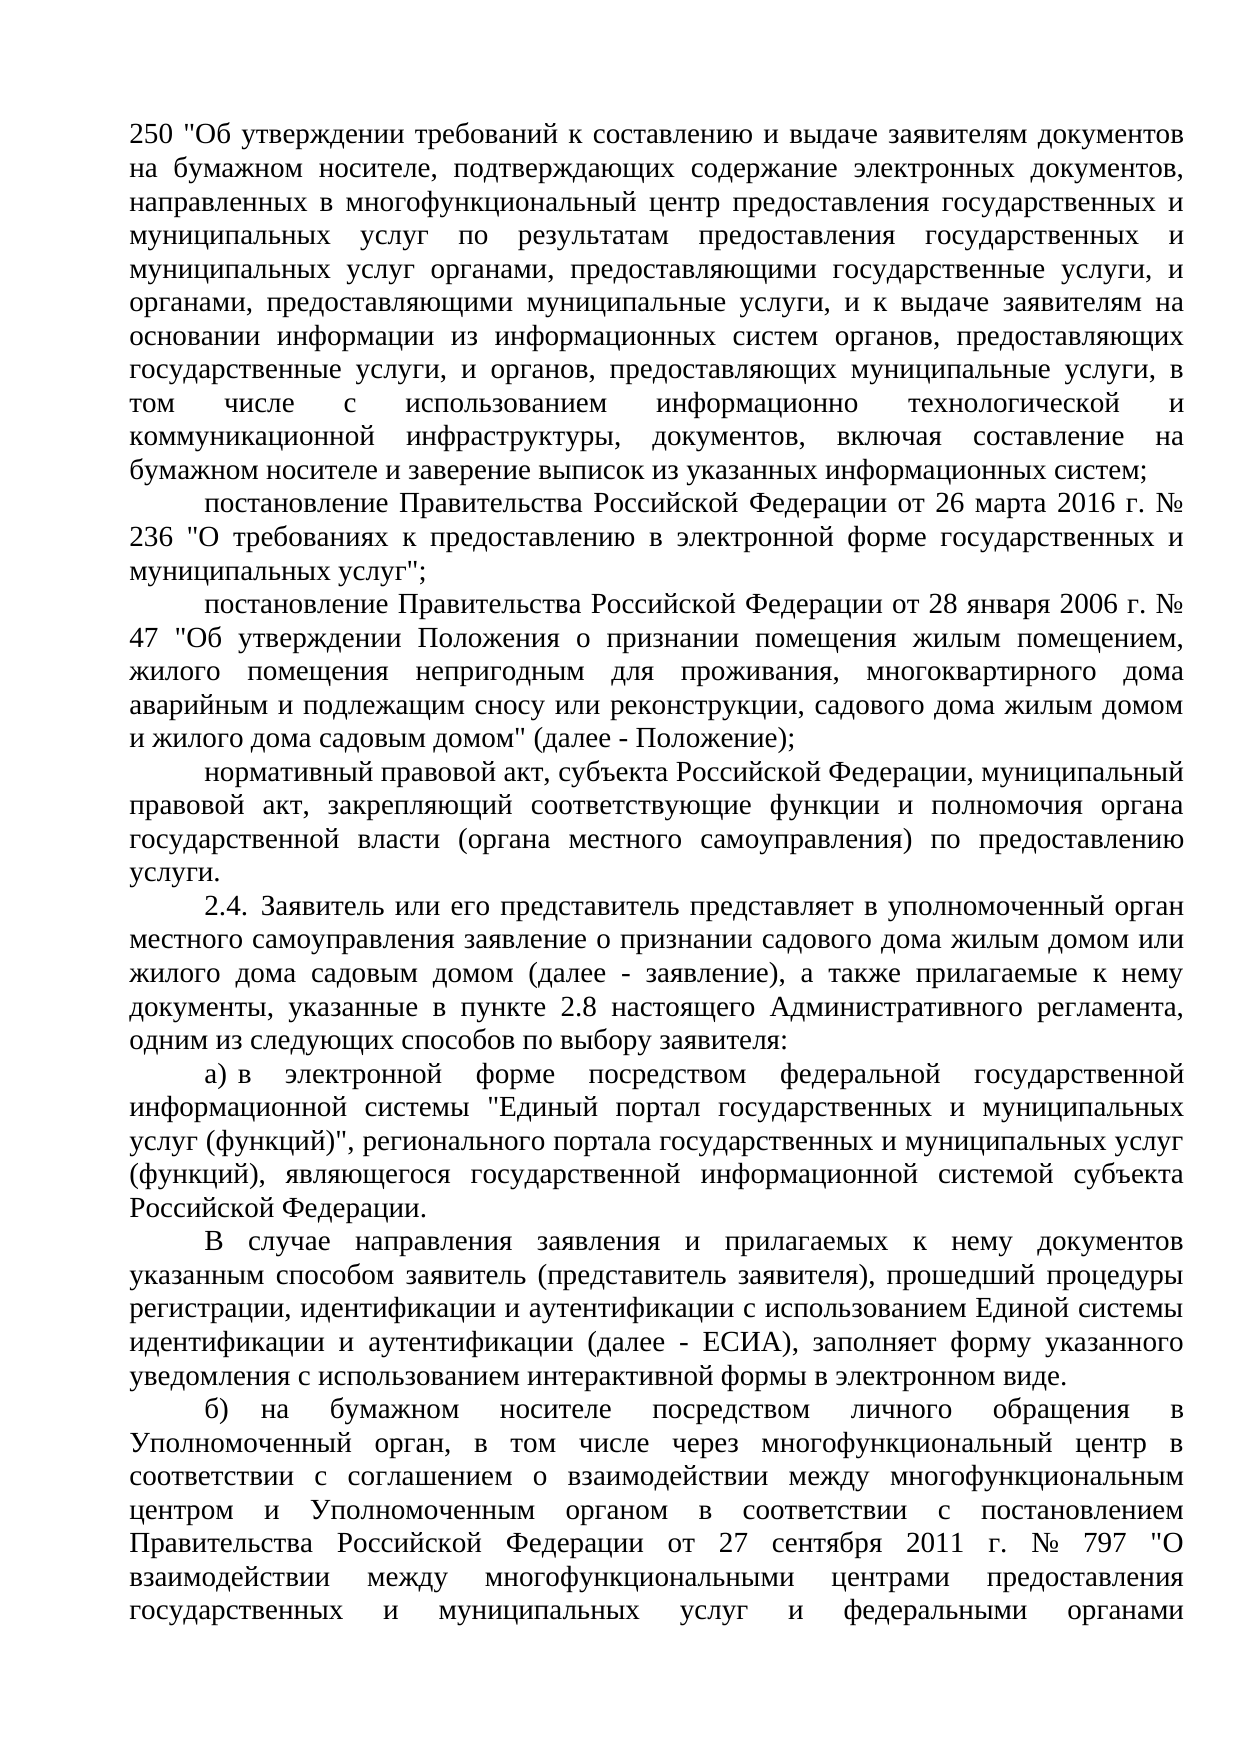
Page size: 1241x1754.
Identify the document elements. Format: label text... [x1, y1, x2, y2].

text нормативный правовой акт, субъекта Российской Федерации, муниципальный правовой акт, закрепляющий соответствующие функции и полномочия органа государственной власти (органа местного самоуправления) по предоставлению услуги. [129, 754, 1185, 888]
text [129, 1391, 1185, 1626]
text а) в электронной форме посредством федеральной государственной информационной системы "Единый портал государственных и муниципальных услуг (функций)", регионального портала государственных и муниципальных услуг (функций), являющегося государственной информационной системой субъекта Российской Федерации. [129, 1056, 1185, 1223]
text В случае направления заявления и прилагаемых к нему документов указанным способом заявитель (представитель заявителя), прошедший процедуры регистрации, идентификации и аутентификации с использованием Единой системы идентификации и аутентификации (далее - ЕСИА), заполняет форму указанного уведомления с использованием интерактивной формы в электронном виде. [129, 1223, 1185, 1391]
text постановление Правительства Российской Федерации от 26 марта 2016 г. № 236 "О требованиях к предоставлению в электронной форме государственных и муниципальных услуг"; [129, 486, 1185, 586]
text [129, 117, 1185, 486]
text постановление Правительства Российской Федерации от 28 января 2006 г. № 47 "Об утверждении Положения о признании помещения жилым помещением, жилого помещения непригодным для проживания, многоквартирного дома аварийным и подлежащим сносу или реконструкции, садового дома жилым домом и жилого дома садовым домом" (далее - Положение); [129, 586, 1185, 754]
list Заявитель или его представитель представляет в уполномоченный орган местного самоуправления заявление о признании садового дома жилым домом или жилого дома садовым домом (далее - заявление), а также прилагаемые к нему документы, указанные в пункте 2.8 настоящего Административного регламента, одним из следующих способов по выбору заявителя: [129, 888, 1185, 1056]
